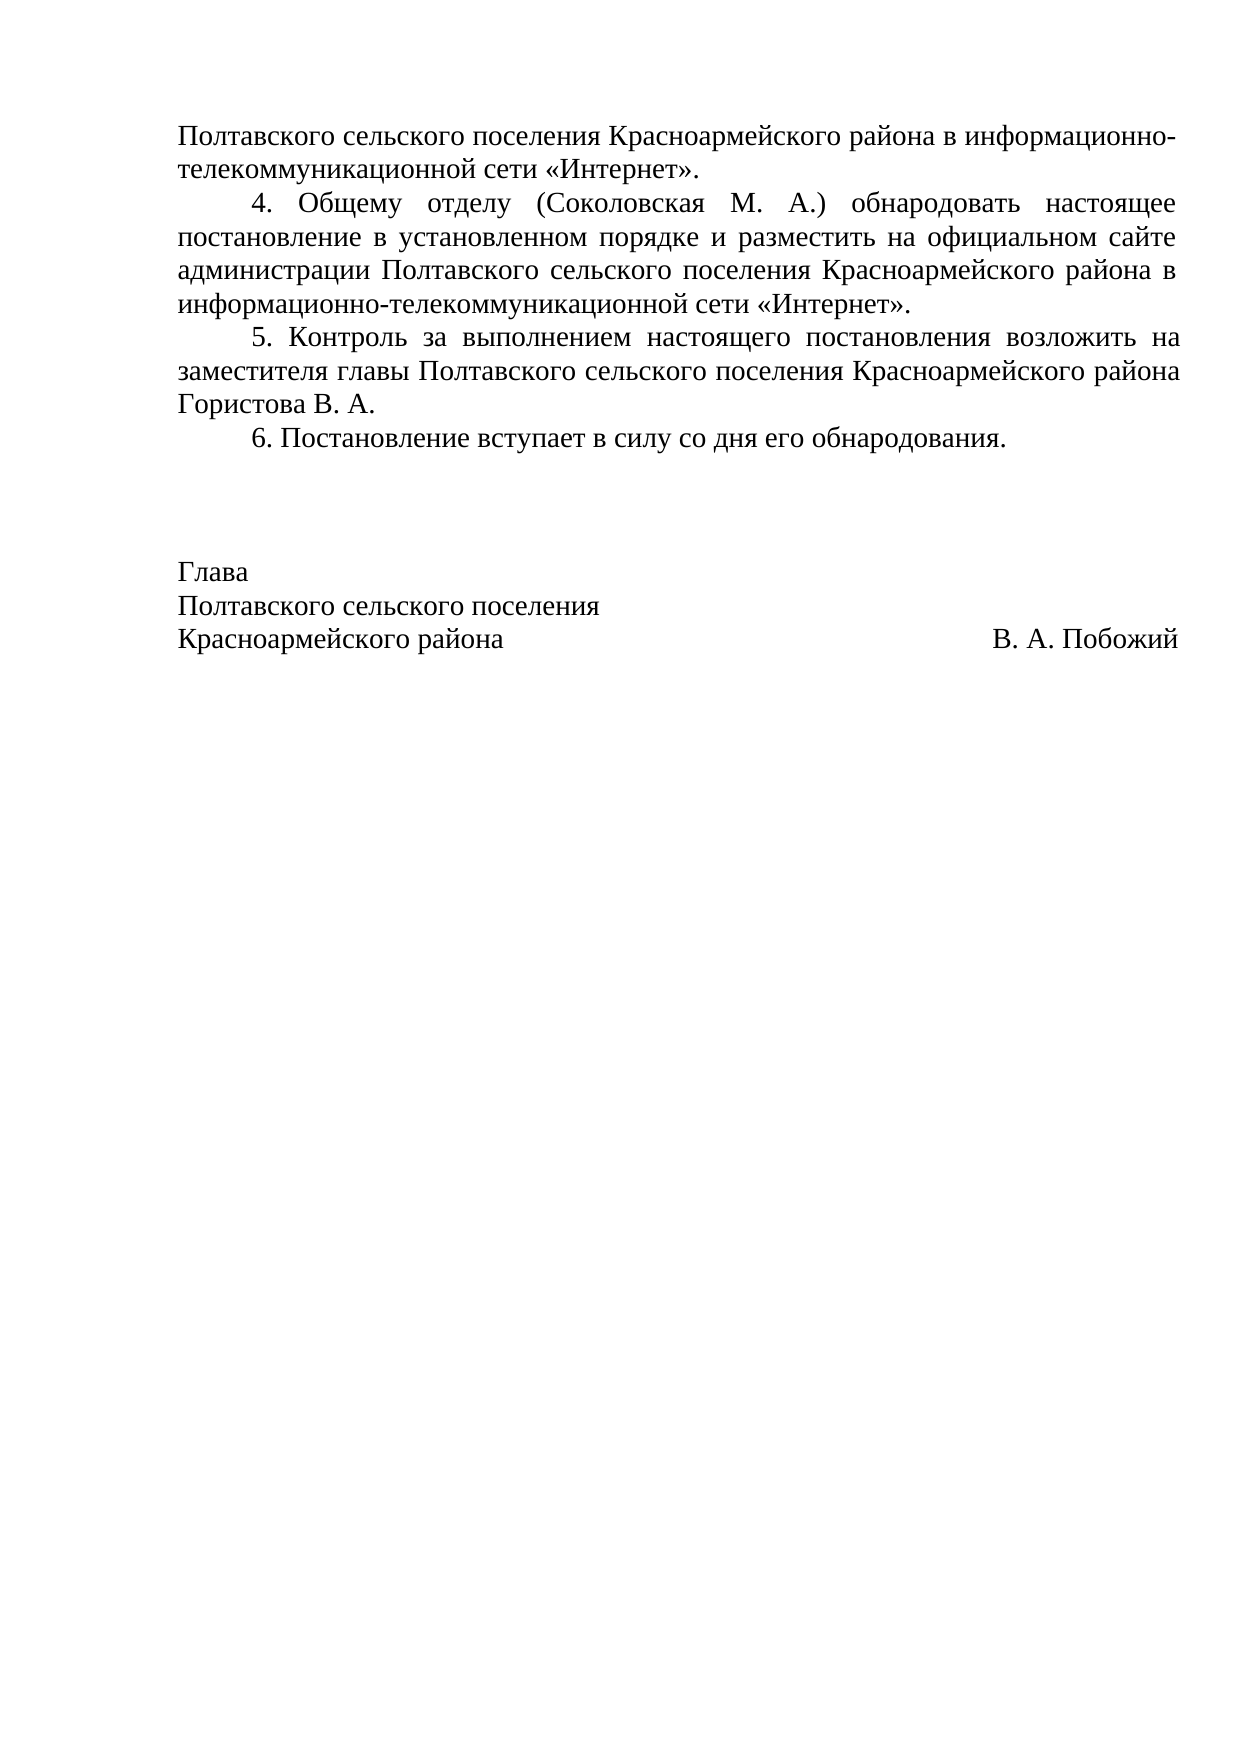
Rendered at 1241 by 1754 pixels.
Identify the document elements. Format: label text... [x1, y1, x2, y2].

text Полтавского сельского поселения [177, 588, 1181, 621]
text 4. Общему отделу (Соколовская М. А.) обнародовать настоящее постановление в установленном порядке и разместить на официальном сайте администрации Полтавского сельского поселения Красноармейского района в информационно-телекоммуникационной сети «Интернет». [177, 185, 1177, 319]
text 6. Постановление вступает в силу со дня его обнародования. [177, 420, 1181, 453]
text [177, 118, 1177, 185]
text 5. Контроль за выполнением настоящего постановления возложить на заместителя главы Полтавского сельского поселения Красноармейского района Гористова В. А. [177, 319, 1181, 420]
text Красноармейского района В. А. Побожий [177, 621, 1181, 655]
text Глава [177, 554, 1181, 588]
